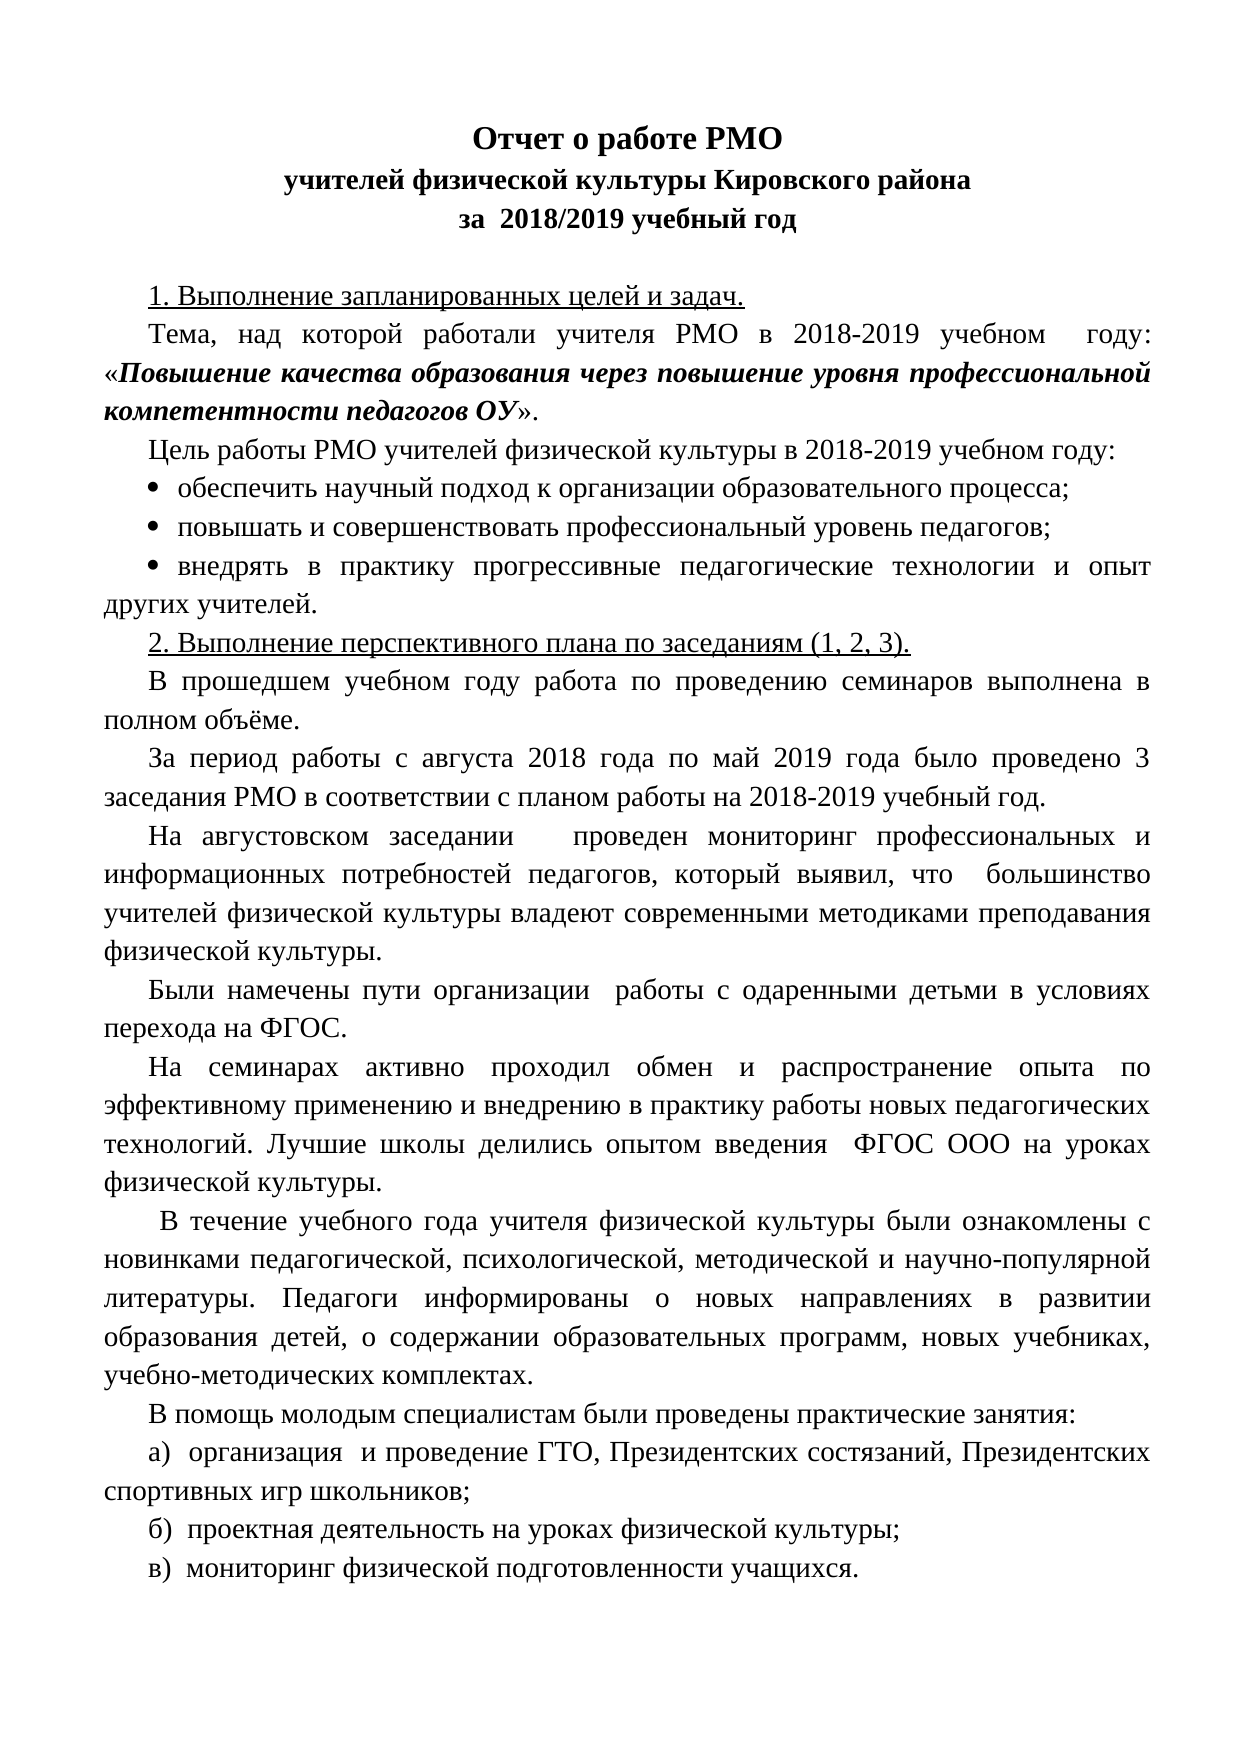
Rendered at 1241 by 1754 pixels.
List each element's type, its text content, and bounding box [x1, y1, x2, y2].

list повышать и совершенствовать профессиональный уровень педагогов; [103, 509, 1152, 543]
list внедрять в практику прогрессивные педагогические технологии и опыт других учителей. [103, 548, 1152, 620]
text за 2018/2019 учебный год [103, 201, 1152, 234]
text В течение учебного года учителя физической культуры были ознакомлены с новинками педагогической, психологической, методической и научно-популярной литературы. Педагоги информированы о новых направлениях в развитии образования детей, о содержании образовательных программ, новых учебниках, учебно-методических комплектах. [103, 1203, 1152, 1391]
text 2. Выполнение перспективного плана по заседаниям (1, 2, 3). [103, 625, 1152, 658]
text В помощь молодым специалистам были проведены практические занятия: [103, 1396, 1152, 1429]
list обеспечить научный подход к организации образовательного процесса; [103, 471, 1152, 504]
text 1. Выполнение запланированных целей и задач. [103, 278, 1152, 311]
text Тема, над которой работали учителя РМО в 2018-2019 учебном году: «Повышение качества образования через повышение уровня профессиональной компетентности педагогов ОУ». [103, 316, 1152, 427]
text Цель работы РМО учителей физической культуры в 2018-2019 учебном году: [103, 432, 1152, 466]
text учителей физической культуры Кировского района [103, 162, 1152, 196]
text На августовском заседании проведен мониторинг профессиональных и информационных потребностей педагогов, который выявил, что большинство учителей физической культуры владеют современными методиками преподавания физической культуры. [103, 818, 1152, 967]
text Были намечены пути организации работы с одаренными детьми в условиях перехода на ФГОС. [103, 972, 1152, 1044]
list б) проектная деятельность на уроках физической культуры; [103, 1511, 1152, 1545]
text В прошедшем учебном году работа по проведению семинаров выполнена в полном объёме. [103, 663, 1152, 736]
list в) мониторинг физической подготовленности учащихся. [103, 1550, 1152, 1583]
text Отчет о работе РМО [103, 118, 1152, 156]
text а) организация и проведение ГТО, Президентских состязаний, Президентских спортивных игр школьников; [103, 1434, 1152, 1506]
list На семинарах активно проходил обмен и распространение опыта по эффективному применению и внедрению в практику работы новых педагогических технологий. Лучшие школы делились опытом введения ФГОС ООО на уроках физической культуры. [103, 1049, 1152, 1198]
text За период работы с августа 2018 года по май 2019 года было проведено 3 заседания РМО в соответствии с планом работы на 2018-2019 учебный год. [103, 741, 1152, 813]
